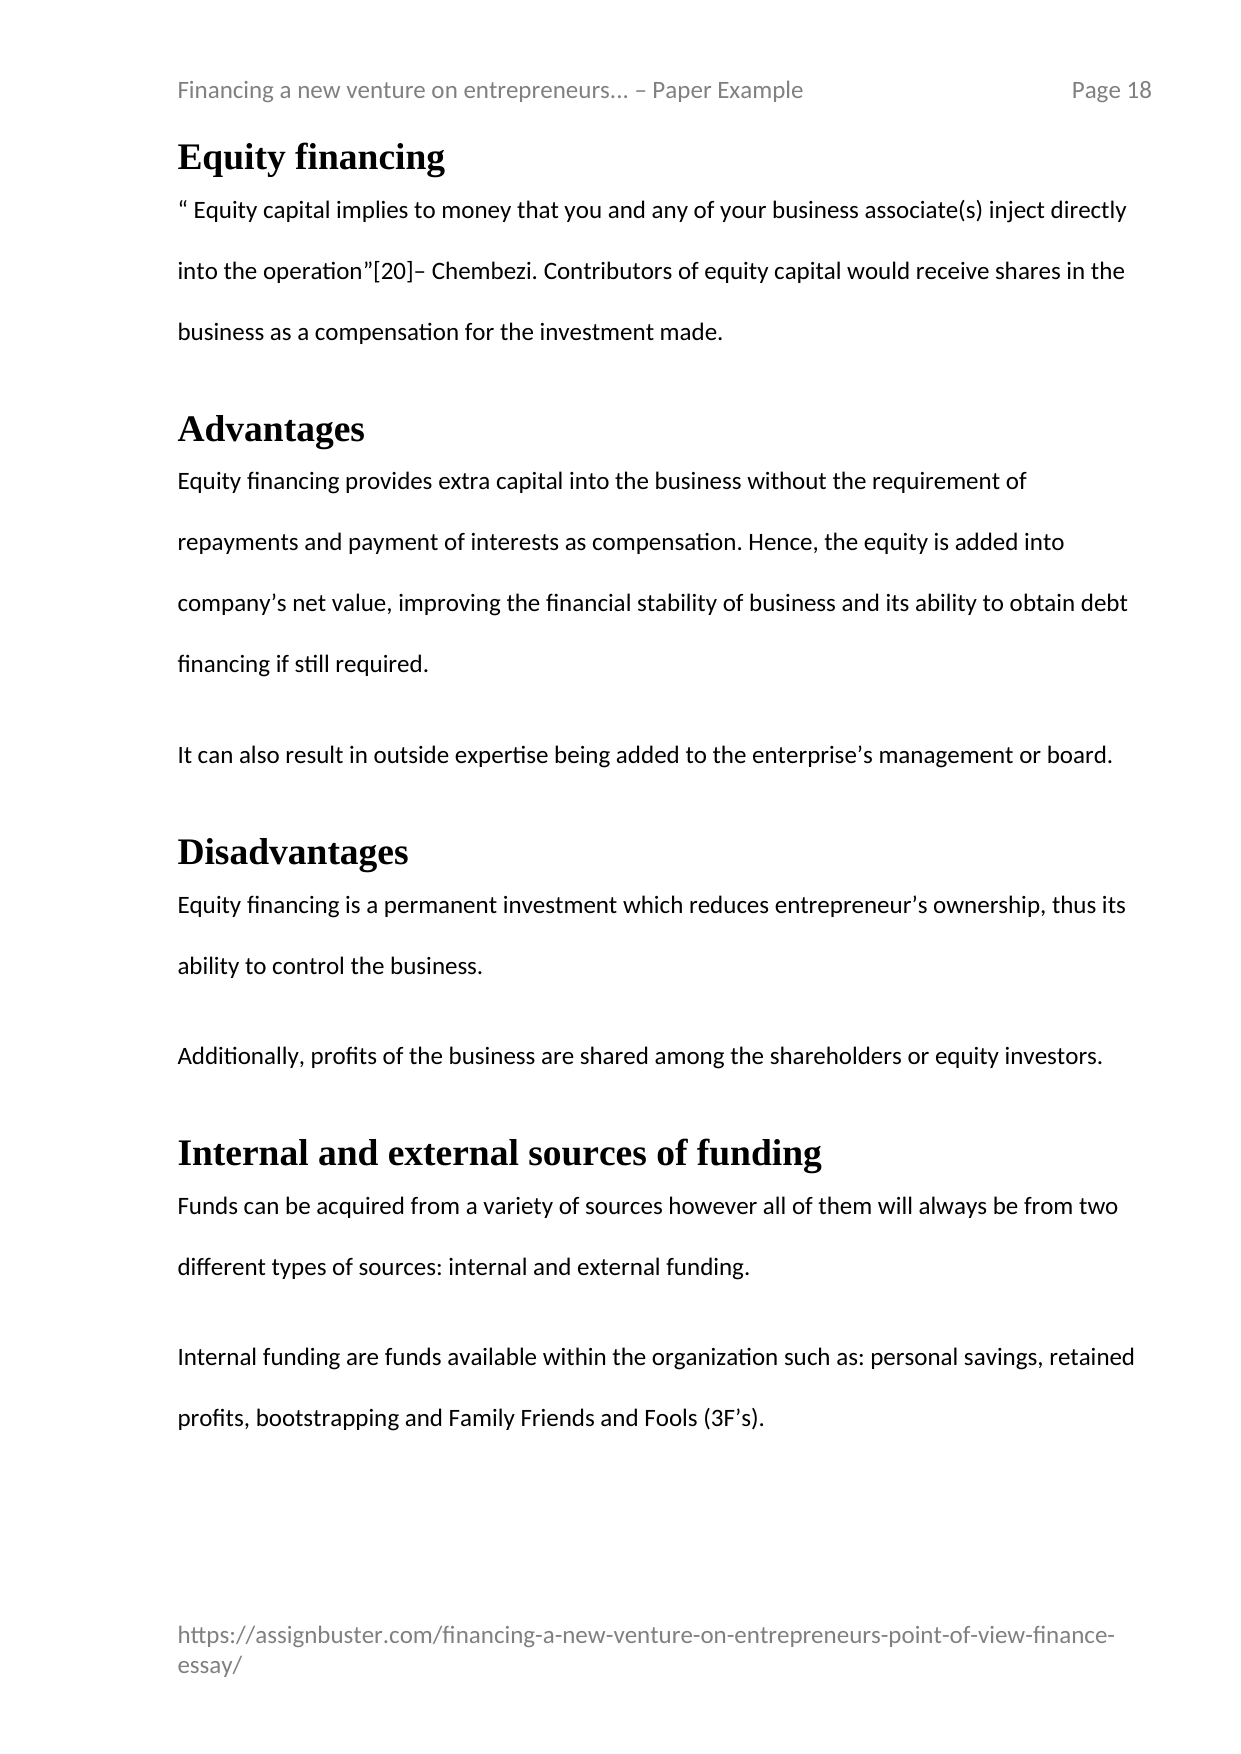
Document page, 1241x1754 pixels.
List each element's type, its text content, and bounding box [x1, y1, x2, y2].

subtitle Internal and external sources of funding [177, 1131, 1152, 1174]
text It can also result in outside expertise being added to the enterprise’s management or board. [177, 739, 1152, 770]
text Equity financing is a permanent investment which reduces entrepreneur’s ownership, thus its ability to control the business. [177, 889, 1152, 980]
subtitle Equity financing [177, 135, 1152, 178]
text Additionally, profits of the business are shared among the shareholders or equity investors. [177, 1040, 1152, 1071]
text Internal funding are funds available within the organization such as: personal savings, retained profits, bootstrapping and Family Friends and Fools (3F’s). [177, 1341, 1152, 1433]
text Funds can be acquired from a variety of sources however all of them will always be from two different types of sources: internal and external funding. [177, 1190, 1152, 1281]
subtitle Advantages [177, 406, 1152, 449]
text “ Equity capital implies to money that you and any of your business associate(s) inject directly into the operation”[20]– Chembezi. Contributors of equity capital would receive shares in the business as a compensation for the investment made. [177, 194, 1152, 346]
subtitle Disadvantages [177, 830, 1152, 873]
text Equity financing provides extra capital into the business without the requirement of repayments and payment of interests as compensation. Hence, the equity is added into company’s net value, improving the financial stability of business and its ability to obtain debt financing if still required. [177, 466, 1152, 679]
